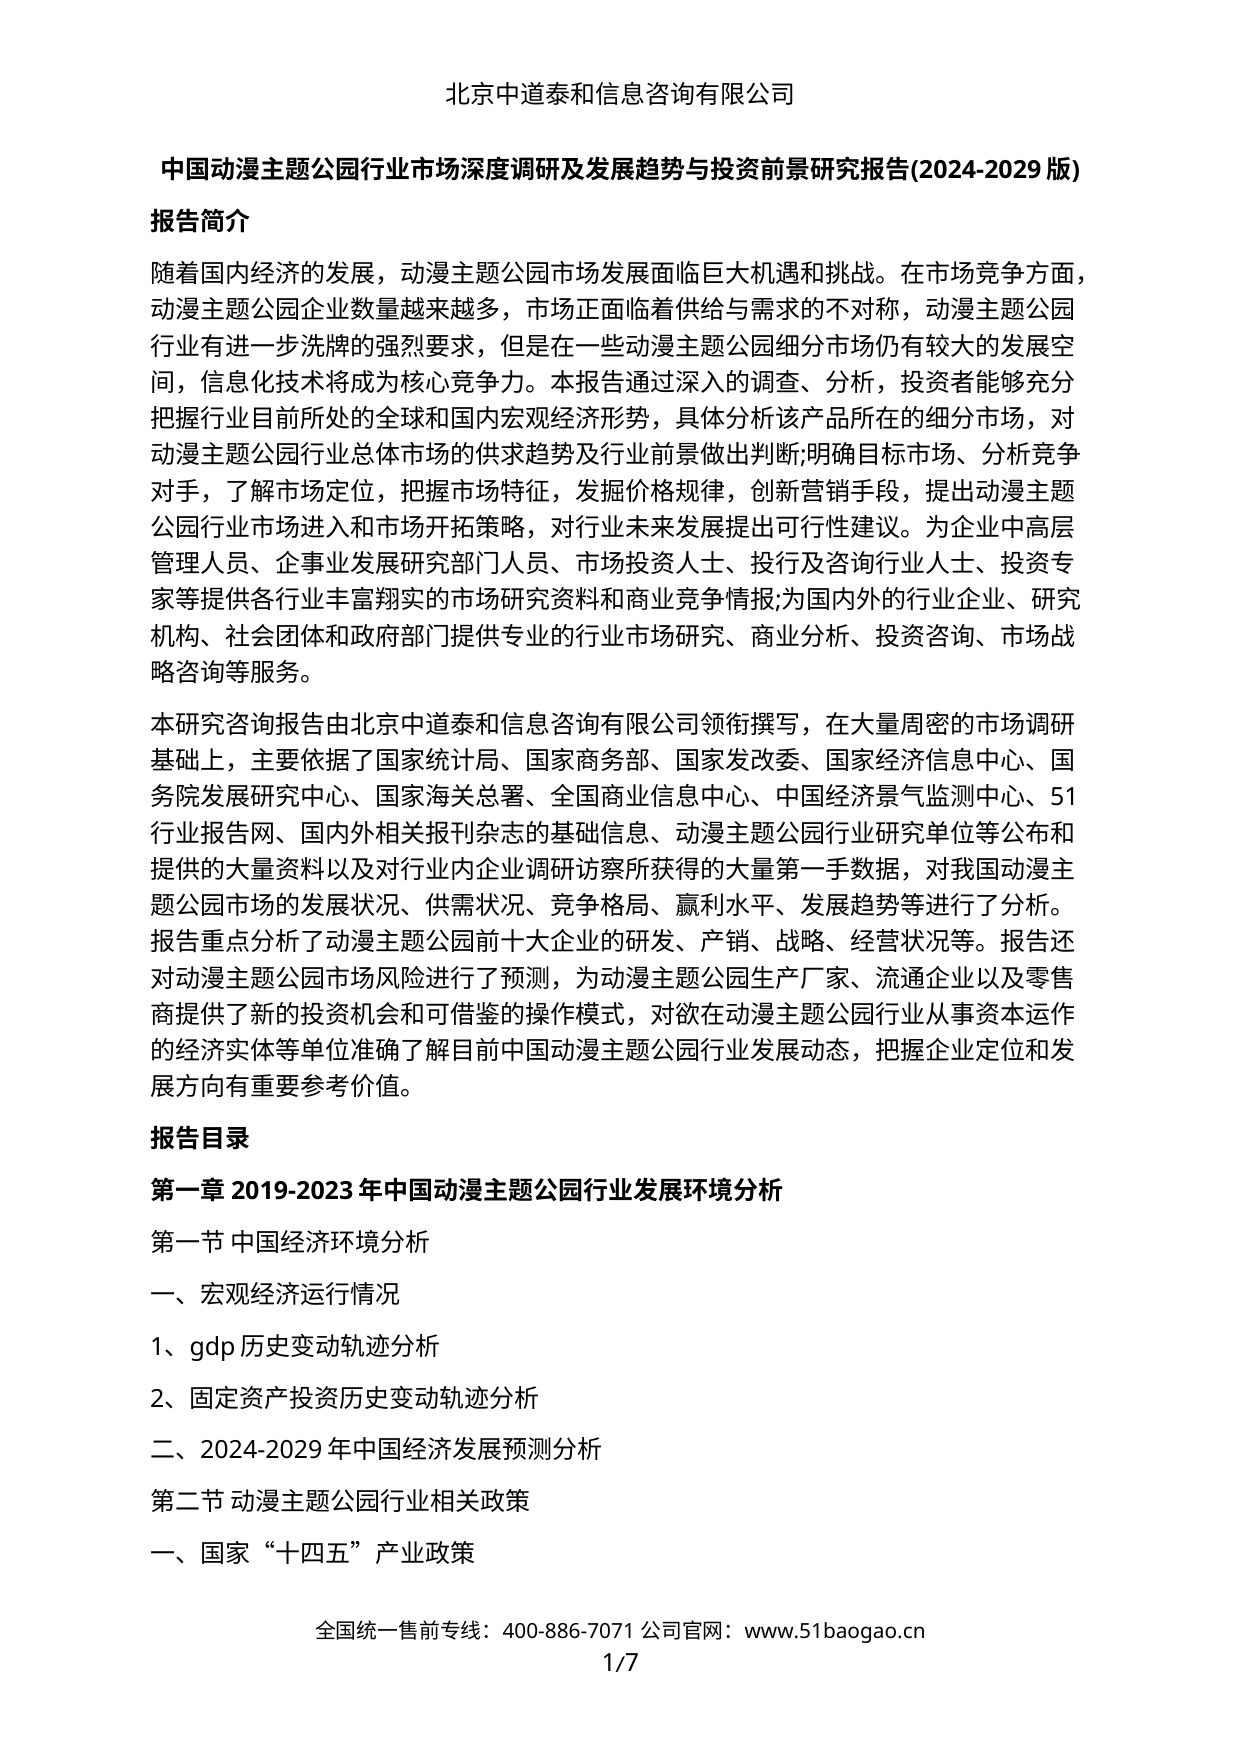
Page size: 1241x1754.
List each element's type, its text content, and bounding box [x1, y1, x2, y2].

text 1、gdp历史变动轨迹分析 [150, 1326, 1090, 1362]
text 第一章 2019-2023年中国动漫主题公园行业发展环境分析 [150, 1171, 1090, 1207]
text 2、固定资产投资历史变动轨迹分析 [150, 1378, 1090, 1414]
text 第一节 中国经济环境分析 [150, 1222, 1090, 1259]
text 二、2024-2029年中国经济发展预测分析 [150, 1430, 1090, 1466]
text 一、国家“十四五”产业政策 [150, 1534, 1090, 1570]
text 第二节 动漫主题公园行业相关政策 [150, 1482, 1090, 1518]
text 一、宏观经济运行情况 [150, 1274, 1090, 1311]
text 随着国内经济的发展，动漫主题公园市场发展面临巨大机遇和挑战。在市场竞争方面，动漫主题公园企业数量越来越多，市场正面临着供给与需求的不对称，动漫主题公园行业有进一步洗牌的强烈要求，但是在一些动漫主题公园细分市场仍有较大的发展空间，信息化技术将成为核心竞争力。本报告通过深入的调查、分析，投资者能够充分把握行业目前所处的全球和国内宏观经济形势，具体分析该产品所在的细分市场，对动漫主题公园行业总体市场的供求趋势及行业前景做出判断;明确目标市场、分析竞争对手，了解市场定位，把握市场特征，发掘价格规律，创新营销手段，提出动漫主题公园行业市场进入和市场开拓策略，对行业未来发展提出可行性建议。为企业中高层管理人员、企事业发展研究部门人员、市场投资人士、投行及咨询行业人士、投资专家等提供各行业丰富翔实的市场研究资料和商业竞争情报;为国内外的行业企业、研究机构、社会团体和政府部门提供专业的行业市场研究、商业分析、投资咨询、市场战略咨询等服务。 [150, 254, 1090, 689]
text 报告目录 [150, 1119, 1090, 1155]
text 中国动漫主题公园行业市场深度调研及发展趋势与投资前景研究报告(2024-2029版) [150, 150, 1090, 186]
text 本研究咨询报告由北京中道泰和信息咨询有限公司领衔撰写，在大量周密的市场调研基础上，主要依据了国家统计局、国家商务部、国家发改委、国家经济信息中心、国务院发展研究中心、国家海关总署、全国商业信息中心、中国经济景气监测中心、51行业报告网、国内外相关报刊杂志的基础信息、动漫主题公园行业研究单位等公布和提供的大量资料以及对行业内企业调研访察所获得的大量第一手数据，对我国动漫主题公园市场的发展状况、供需状况、竞争格局、赢利水平、发展趋势等进行了分析。报告重点分析了动漫主题公园前十大企业的研发、产销、战略、经营状况等。报告还对动漫主题公园市场风险进行了预测，为动漫主题公园生产厂家、流通企业以及零售商提供了新的投资机会和可借鉴的操作模式，对欲在动漫主题公园行业从事资本运作的经济实体等单位准确了解目前中国动漫主题公园行业发展动态，把握企业定位和发展方向有重要参考价值。 [150, 704, 1090, 1103]
text 报告简介 [150, 202, 1090, 238]
